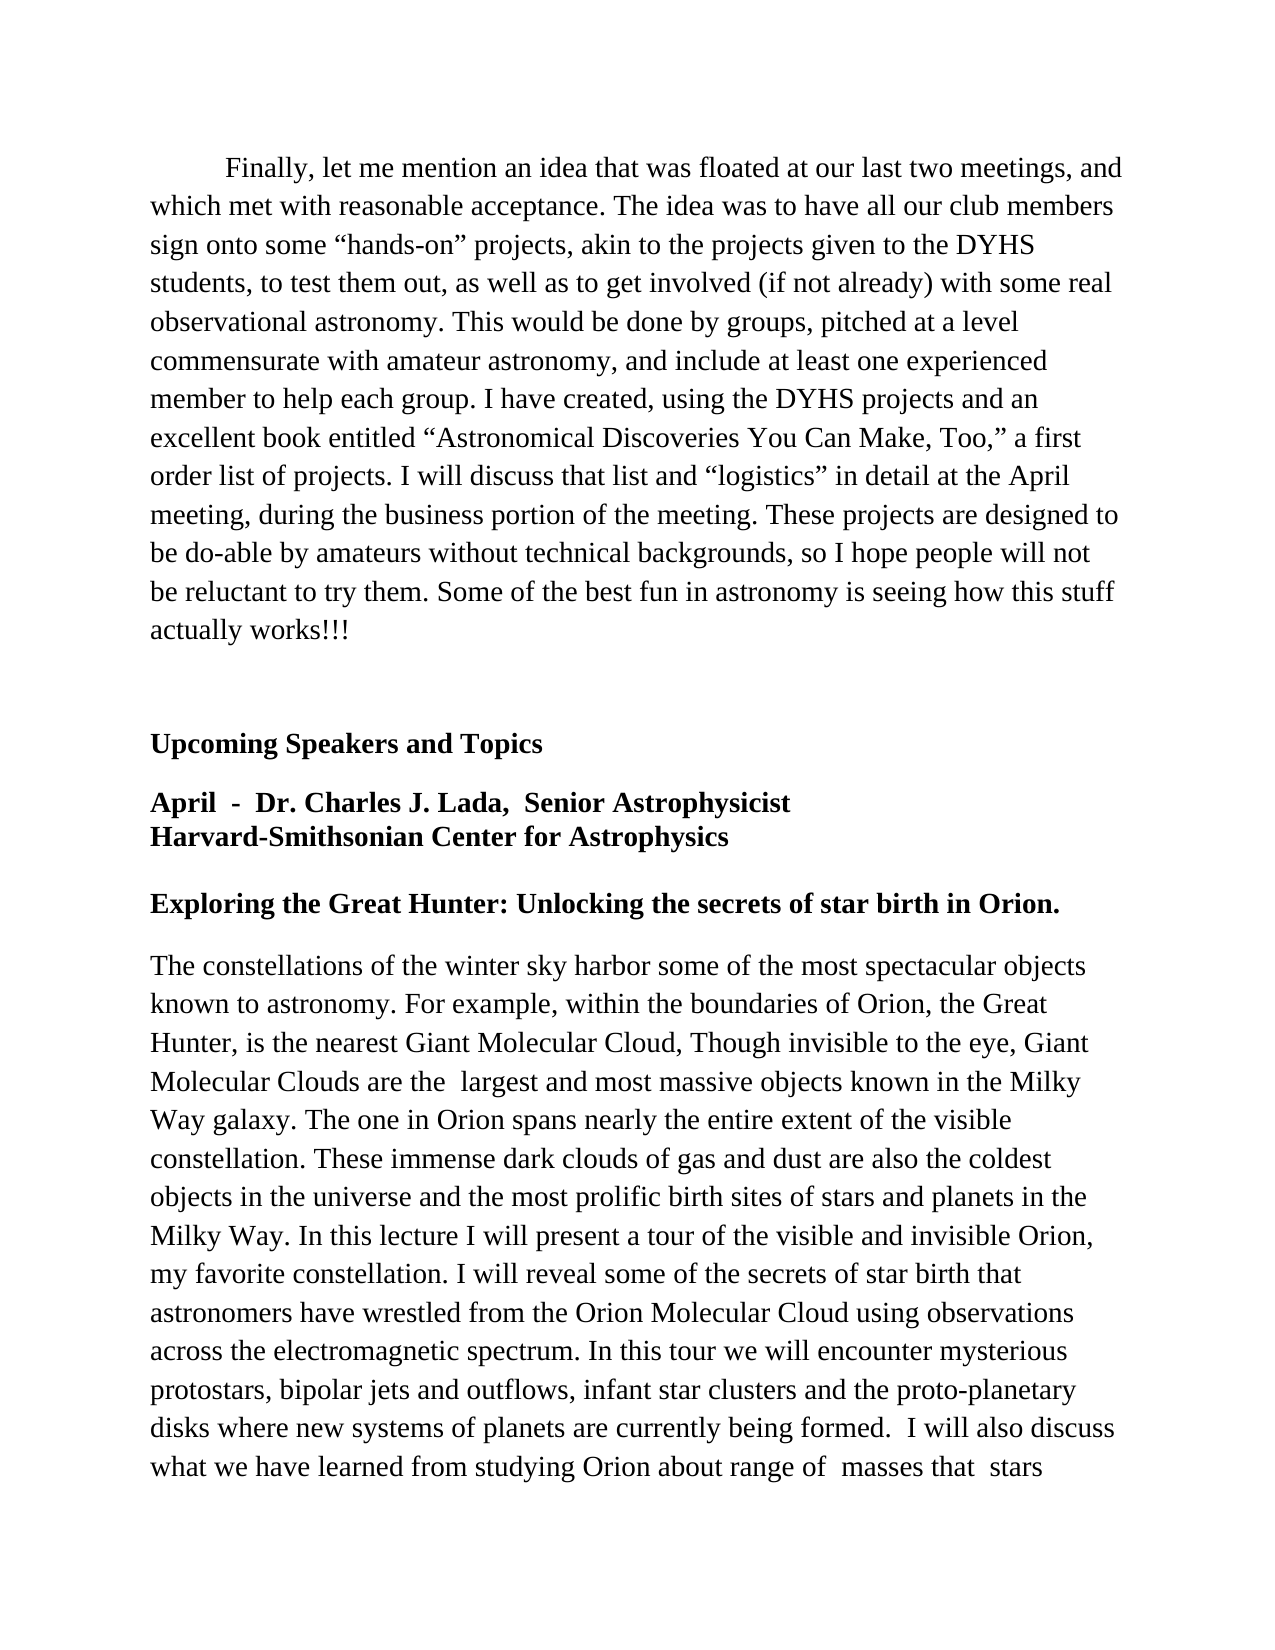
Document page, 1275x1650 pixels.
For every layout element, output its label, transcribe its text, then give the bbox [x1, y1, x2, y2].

text Exploring the Great Hunter: Unlocking the secrets of star birth in Orion. [150, 886, 1125, 919]
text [150, 948, 1125, 1483]
text Harvard-Smithsonian Center for Astrophysics [150, 819, 1125, 852]
text Finally, let me mention an idea that was floated at our last two meetings, and which met with reasonable acceptance. The idea was to have all our club members sign onto some “hands-on” projects, akin to the projects given to the DYHS students, to test them out, as well as to get involved (if not already) with some real observational astronomy. This would be done by groups, pitched at a level commensurate with amateur astronomy, and include at least one experienced member to help each group. I have created, using the DYHS projects and an excellent book entitled “Astronomical Discoveries You Can Make, Too,” a first order list of projects. I will discuss that list and “logistics” in detail at the April meeting, during the business portion of the meeting. These projects are designed to be do-able by amateurs without technical backgrounds, so I hope people will not be reluctant to try them. Some of the best fun in astronomy is seeing how this stuff actually works!!! [150, 150, 1125, 646]
text April - Dr. Charles J. Lada, Senior Astrophysicist [150, 785, 1125, 819]
text Upcoming Speakers and Topics [150, 726, 1125, 759]
